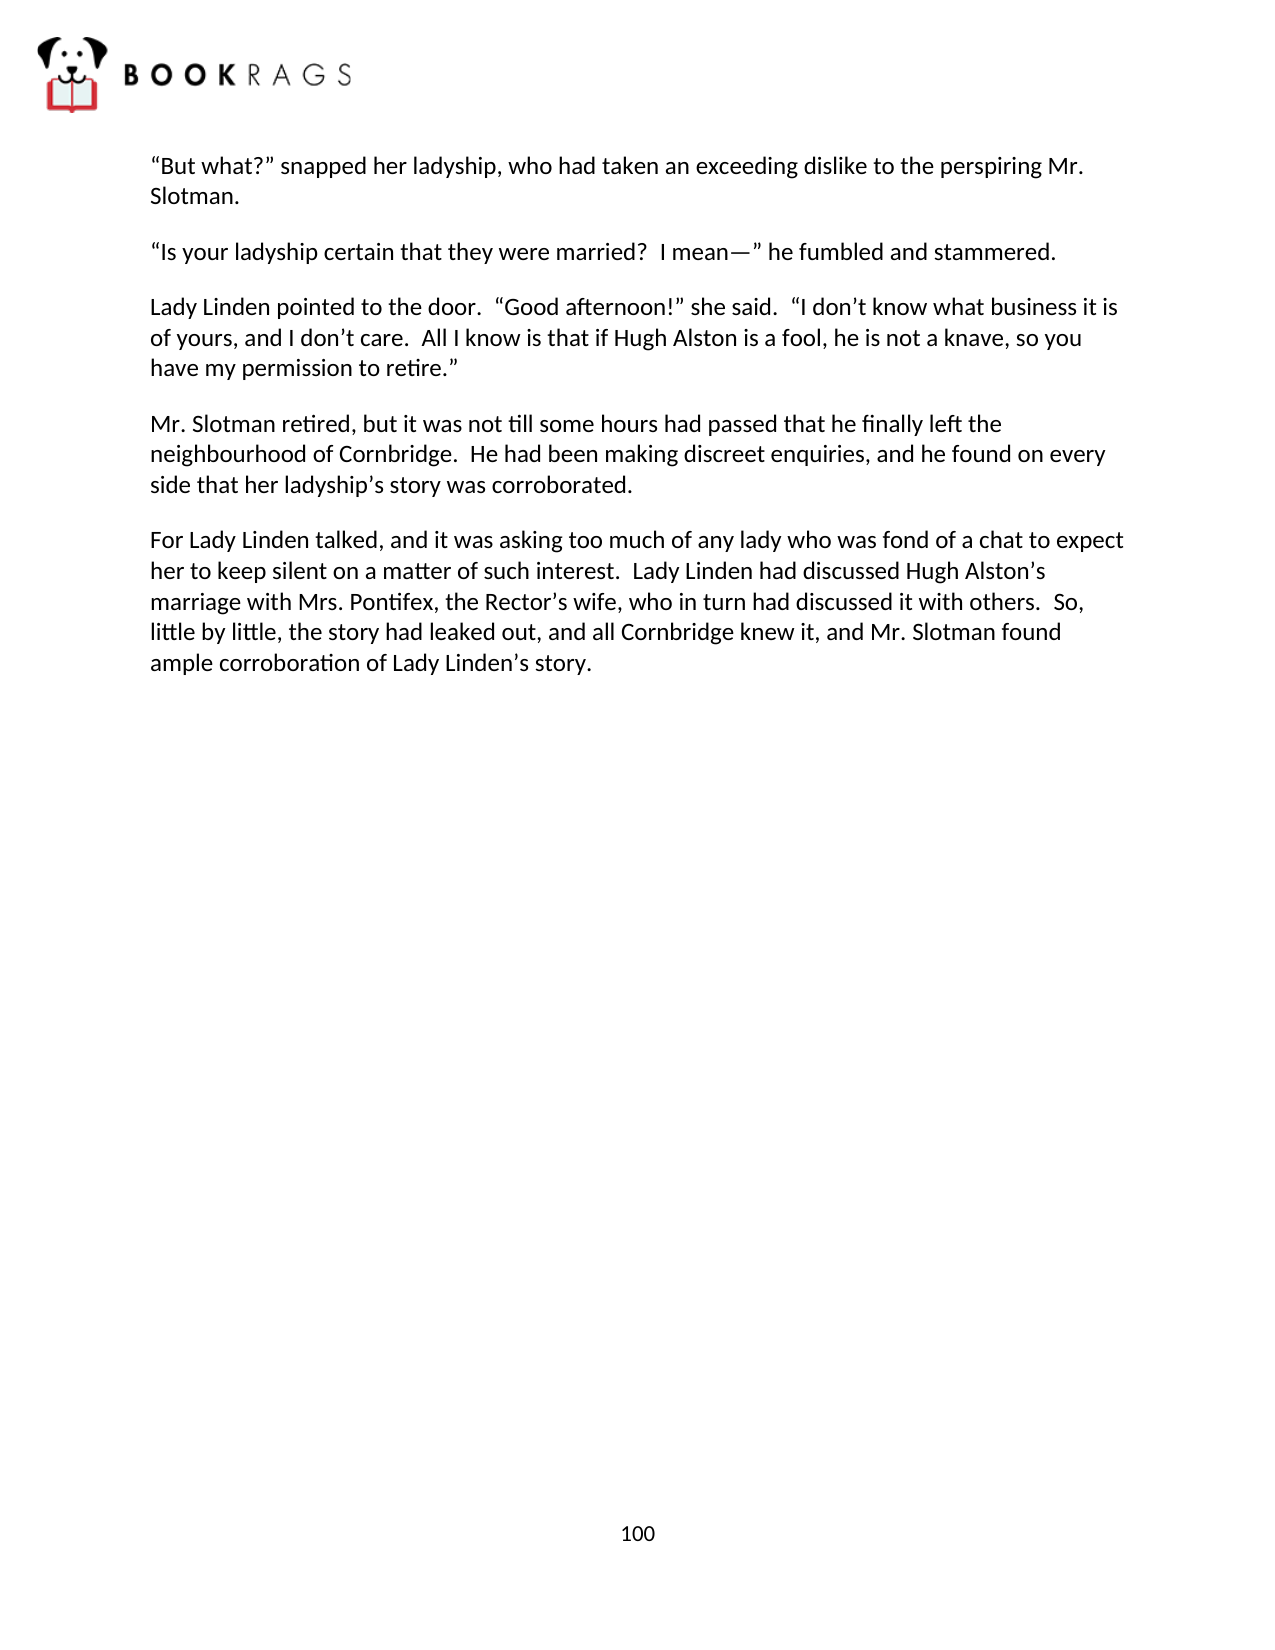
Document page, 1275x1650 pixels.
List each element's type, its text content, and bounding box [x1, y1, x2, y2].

picture [37, 37, 351, 113]
text Lady Linden pointed to the door. “Good afternoon!” she said. “I don’t know what business it is of yours, and I don’t care. All I know is that if Hugh Alston is a fool, he is not a knave, so you have my permission to retire.” [150, 292, 1125, 383]
text For Lady Linden talked, and it was asking too much of any lady who was fond of a chat to expect her to keep silent on a matter of such interest. Lady Linden had discussed Hugh Alston’s marriage with Mrs. Pontifex, the Rector’s wife, who in turn had discussed it with others. So, little by little, the story had leaked out, and all Cornbridge knew it, and Mr. Slotman found ample corroboration of Lady Linden’s story. [150, 525, 1125, 677]
text “Is your ladyship certain that they were married? I mean—­” he fumbled and stammered. [150, 236, 1125, 267]
text “But what?” snapped her ladyship, who had taken an exceeding dislike to the perspiring Mr. Slotman. [150, 150, 1125, 211]
text Mr. Slotman retired, but it was not till some hours had passed that he finally left the neighbourhood of Cornbridge. He had been making discreet enquiries, and he found on every side that her ladyship’s story was corroborated. [150, 408, 1125, 500]
